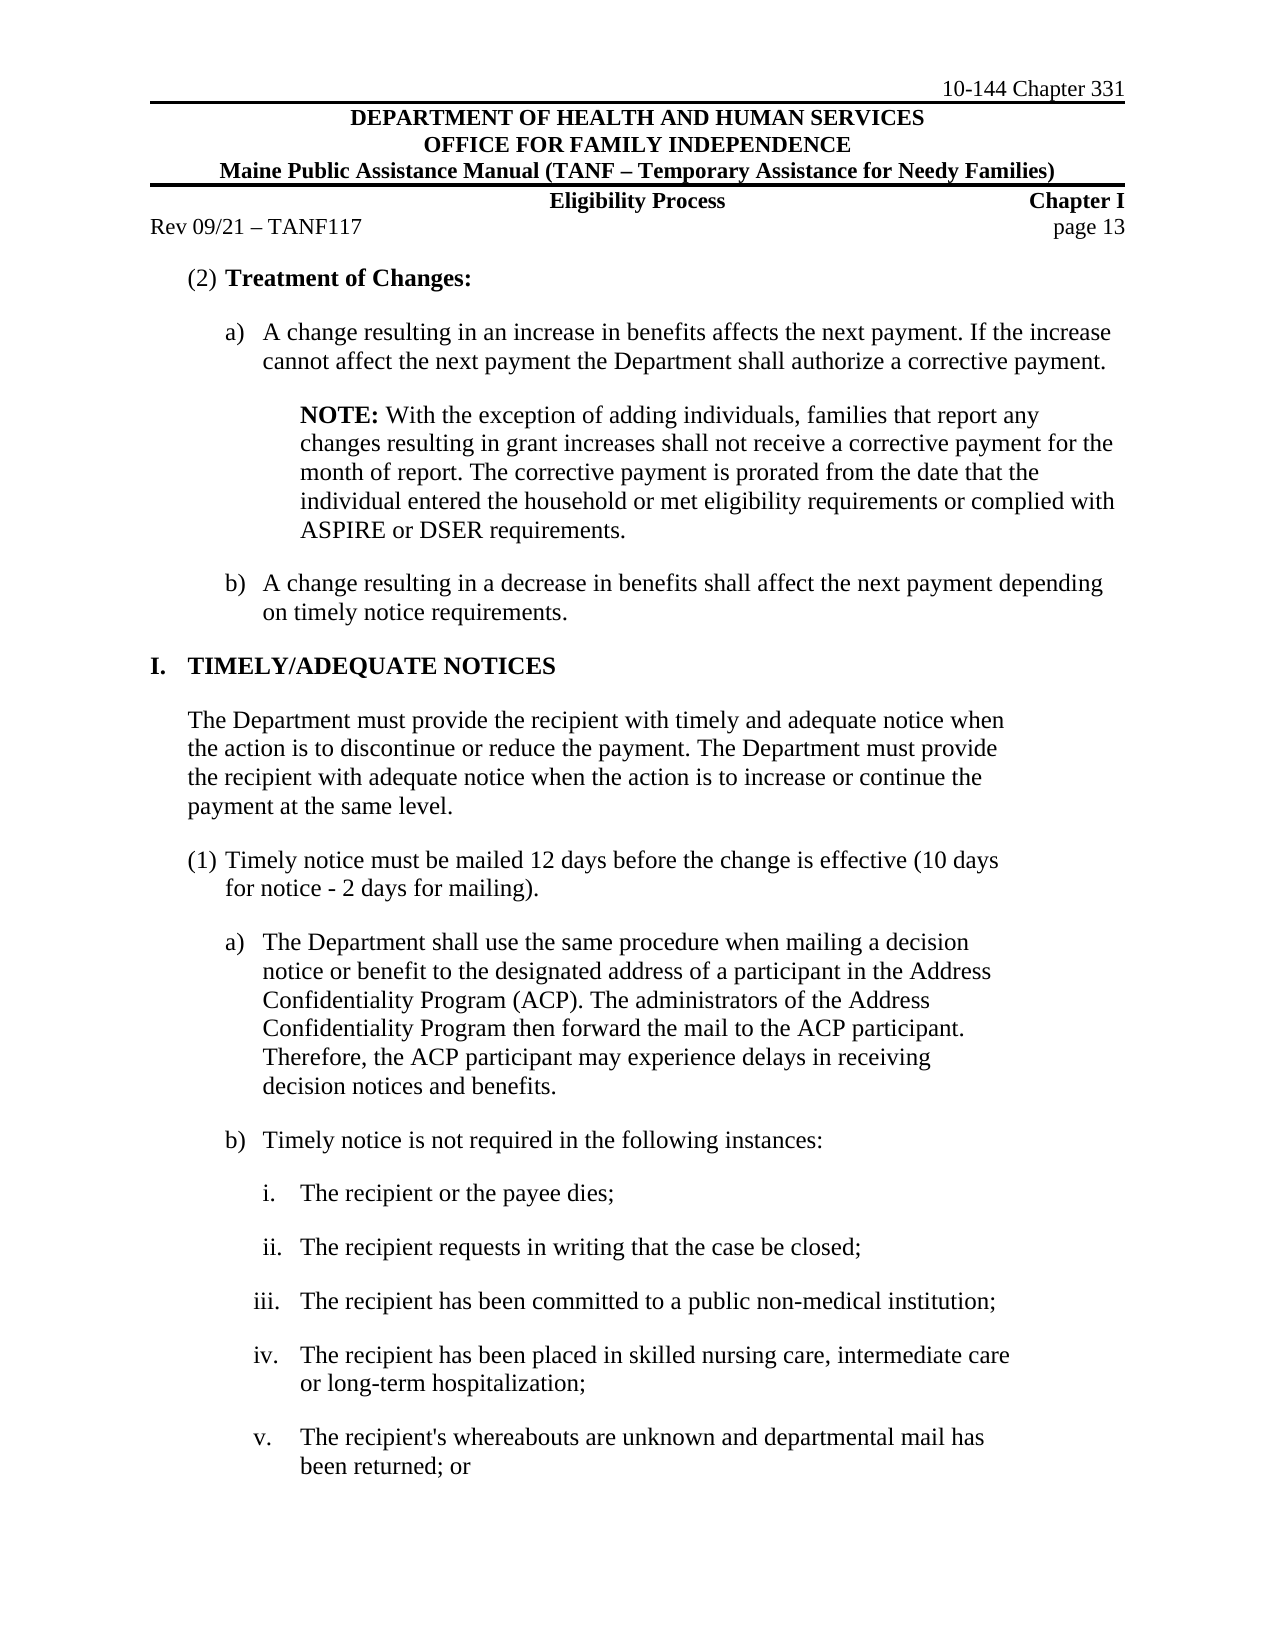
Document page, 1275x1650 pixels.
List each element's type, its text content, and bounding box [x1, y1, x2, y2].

text NOTE: With the exception of adding individuals, families that report any changes resulting in grant increases shall not receive a corrective payment for the month of report. The corrective payment is prorated from the date that the individual entered the household or met eligibility requirements or complied with ASPIRE or DSER requirements. [300, 400, 1125, 543]
list Treatment of Changes: [187, 263, 1125, 292]
list A change resulting in a decrease in benefits shall affect the next payment depending on timely notice requirements. [225, 568, 1125, 626]
list A change resulting in an increase in benefits affects the next payment. If the increase cannot affect the next payment the Department shall authorize a corrective payment. [225, 317, 1125, 375]
text The Department must provide the recipient with timely and adequate notice when the action is to discontinue or reduce the payment. The Department must provide the recipient with adequate notice when the action is to increase or continue the payment at the same level. [187, 705, 1012, 820]
text a) The Department shall use the same procedure when mailing a decision notice or benefit to the designated address of a participant in the Address Confidentiality Program (ACP). The administrators of the Address Confidentiality Program then forward the mail to the ACP participant. Therefore, the ACP participant may experience delays in receiving decision notices and benefits. [225, 927, 1012, 1100]
list TIMELY/ADEQUATE NOTICES [150, 651, 1125, 680]
list The recipient requests in writing that the case be closed; [262, 1232, 1012, 1261]
list The recipient or the payee dies; [262, 1178, 1012, 1207]
text b) Timely notice is not required in the following instances: [225, 1125, 1012, 1153]
list Timely notice must be mailed 12 days before the change is effective (10 days for notice - 2 days for mailing). [187, 845, 1012, 902]
list The recipient has been committed to a public non-medical institution; [253, 1286, 1012, 1315]
list The recipient has been placed in skilled nursing care, intermediate care or long-term hospitalization; [253, 1340, 1012, 1397]
list The recipient's whereabouts are unknown and departmental mail has been returned; or [253, 1422, 1012, 1480]
